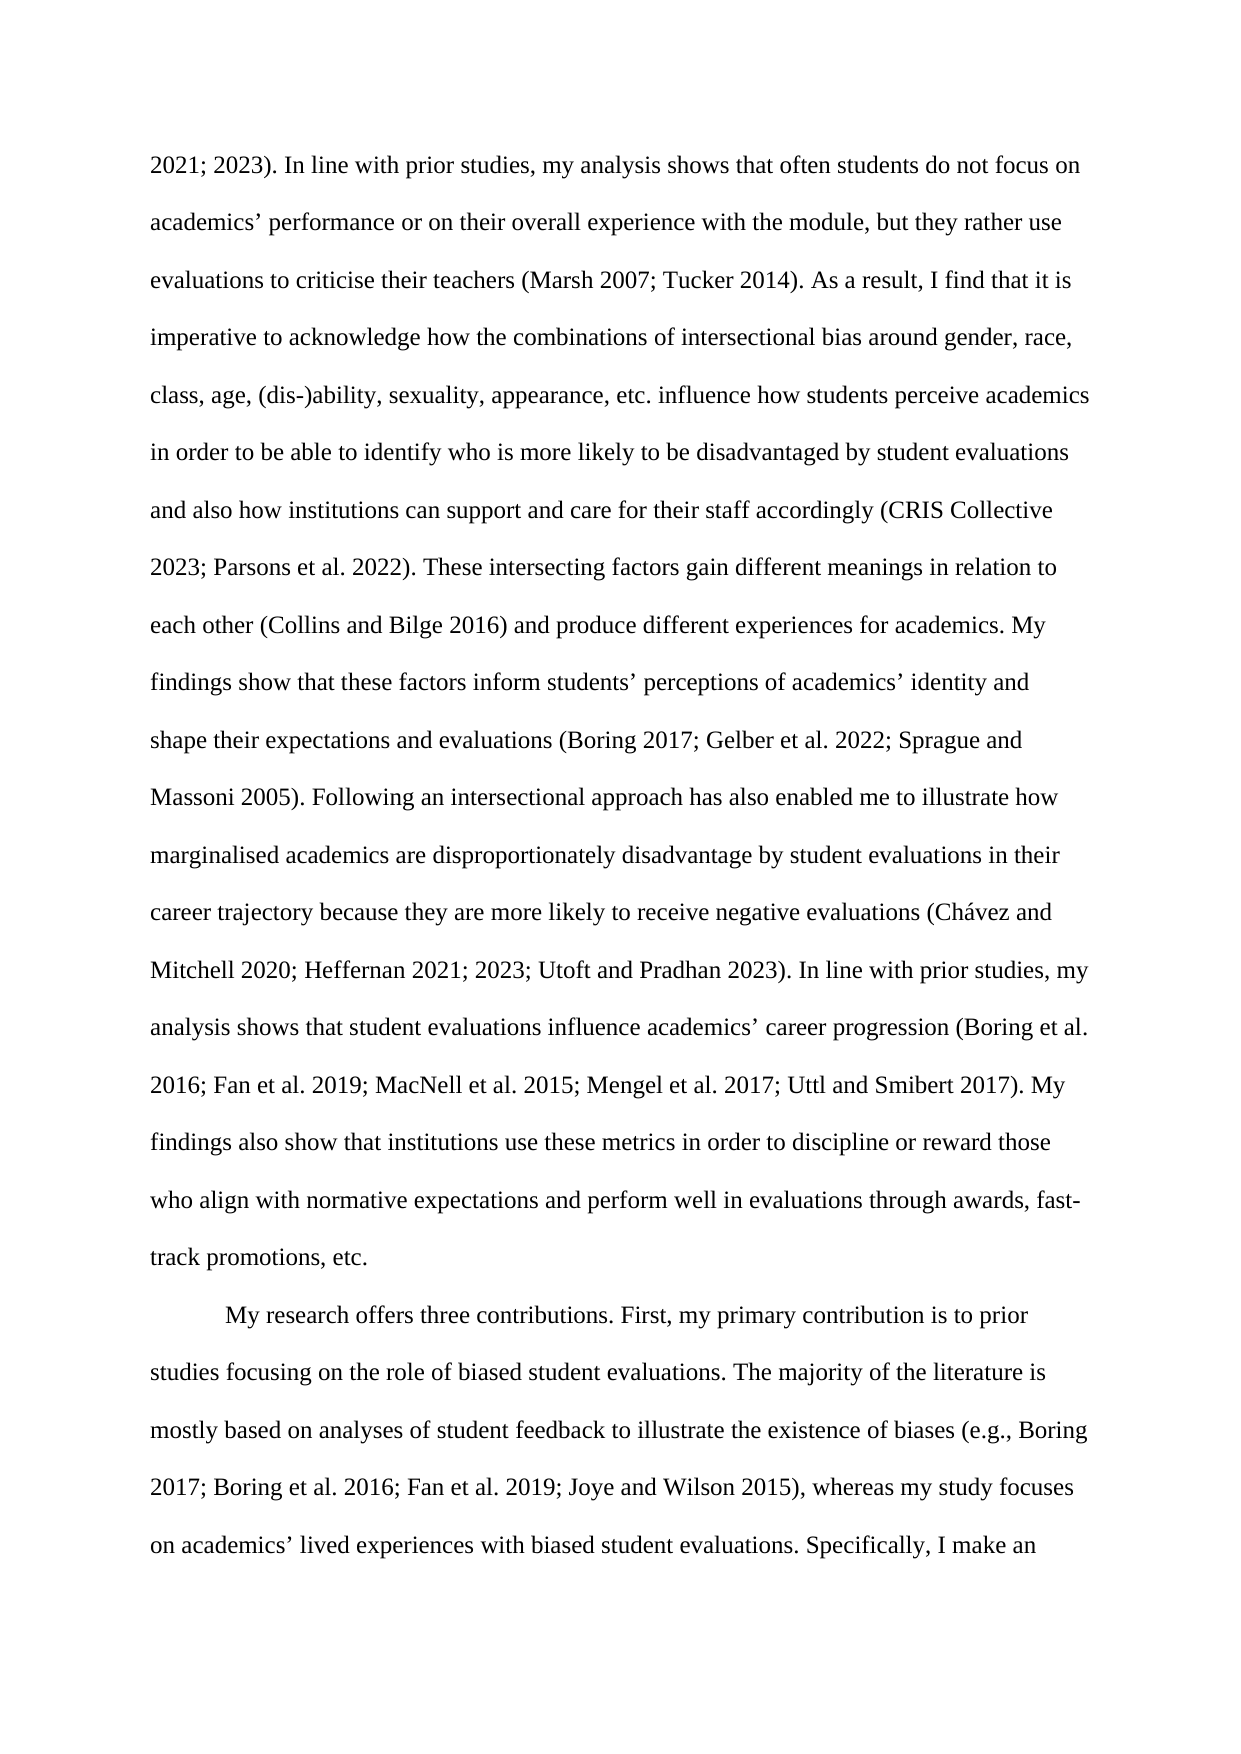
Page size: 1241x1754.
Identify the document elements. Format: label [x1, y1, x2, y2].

text [150, 150, 1090, 1271]
text [150, 1300, 1090, 1559]
